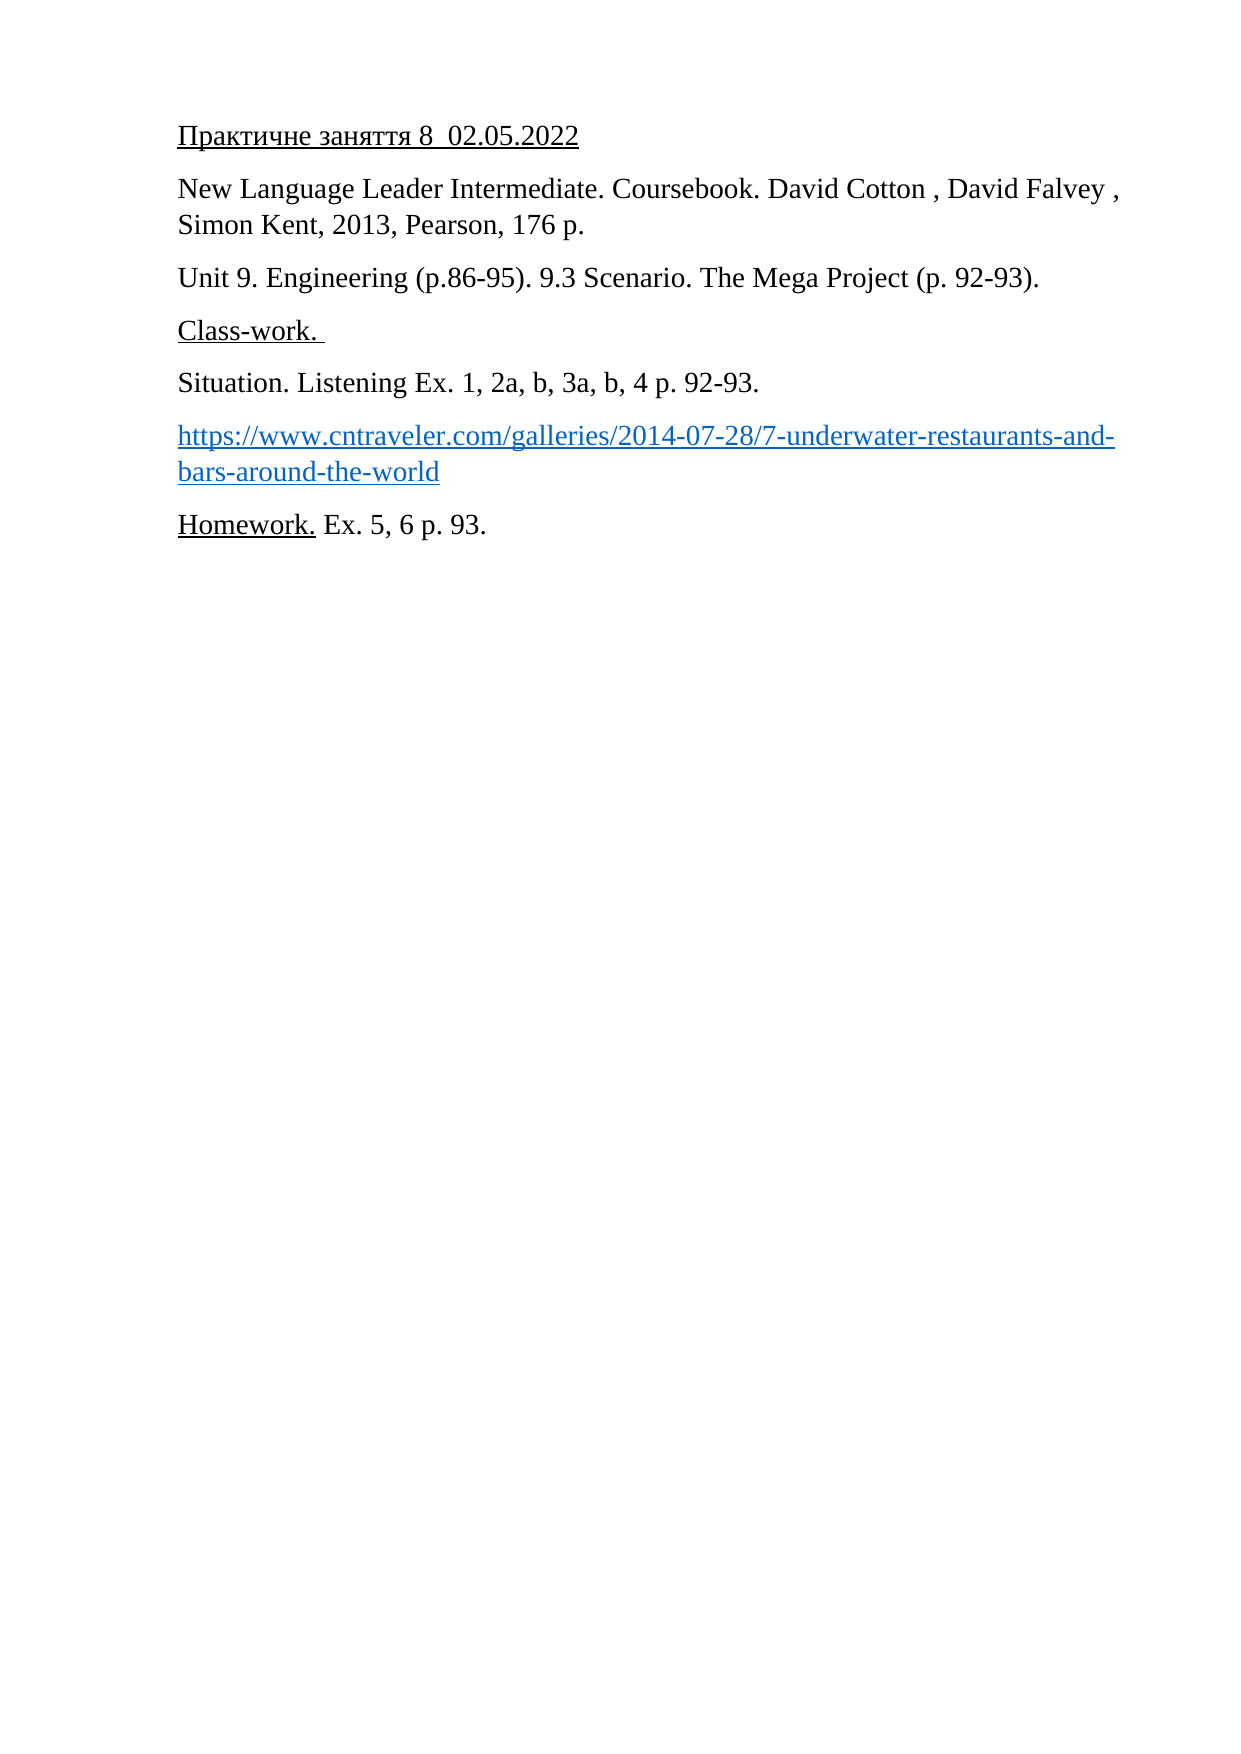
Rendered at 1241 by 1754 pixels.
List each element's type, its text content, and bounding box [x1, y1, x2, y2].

text Unit 9. Engineering (p.86-95). 9.3 Scenario. The Mega Project (p. 92-93). [177, 260, 1152, 293]
text Class-work. [177, 313, 1152, 346]
text Практичне заняття 8_02.05.2022 [177, 118, 1152, 152]
text Homework. Ex. 5, 6 p. 93. [177, 507, 1152, 541]
text https://www.cntraveler.com/galleries/2014-07-28/7-underwater-restaurants-and-bars-around-the-world [177, 418, 1152, 488]
text New Language Leader Intermediate. Coursebook. David Cotton , David Falvey , Simon Kent, 2013, Pearson, 176 p. [177, 171, 1152, 241]
text Situation. Listening Ex. 1, 2a, b, 3a, b, 4 p. 92-93. [177, 366, 1152, 399]
